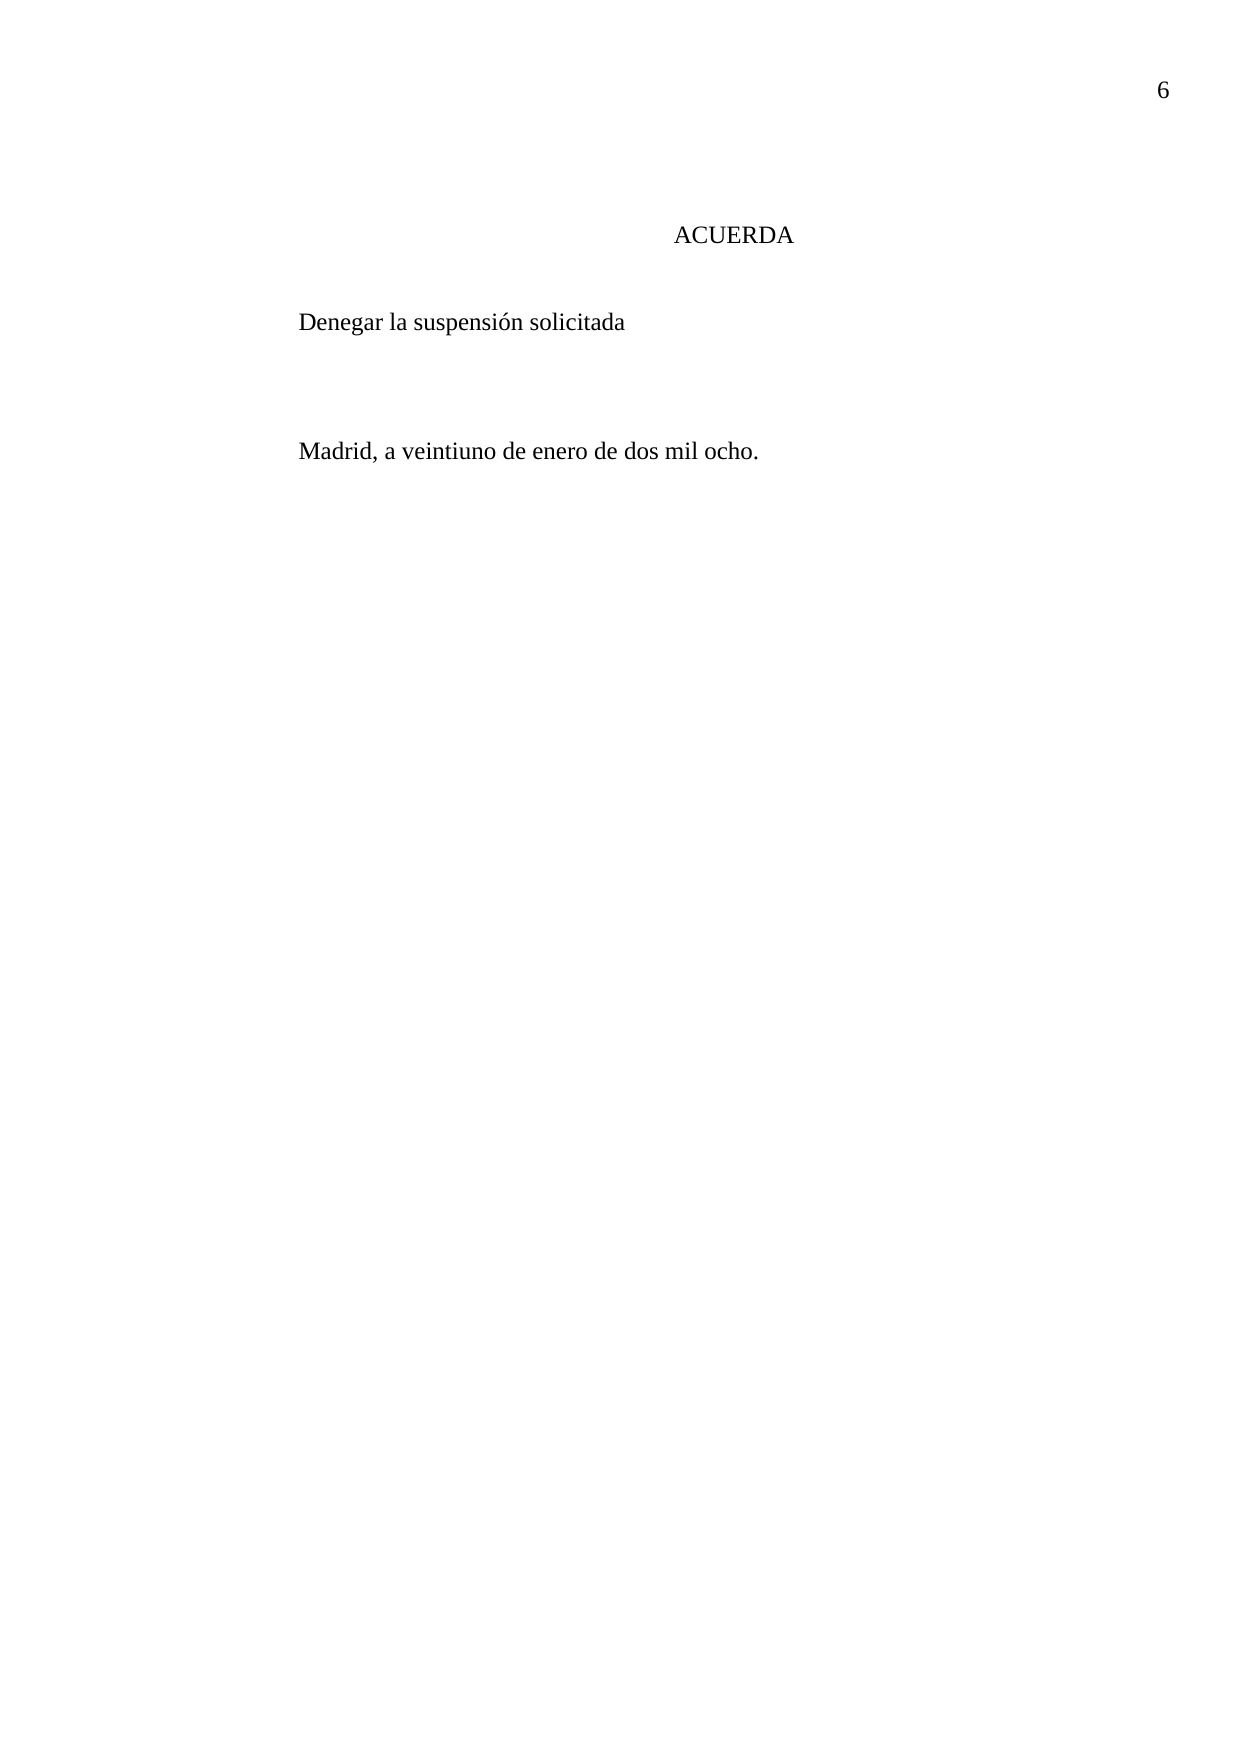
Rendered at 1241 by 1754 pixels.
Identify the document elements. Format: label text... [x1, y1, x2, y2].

text Denegar la suspensión solicitada [224, 307, 1169, 335]
text Madrid, a veintiuno de enero de dos mil ocho. [224, 436, 1169, 465]
text ACUERDA [224, 220, 1169, 249]
